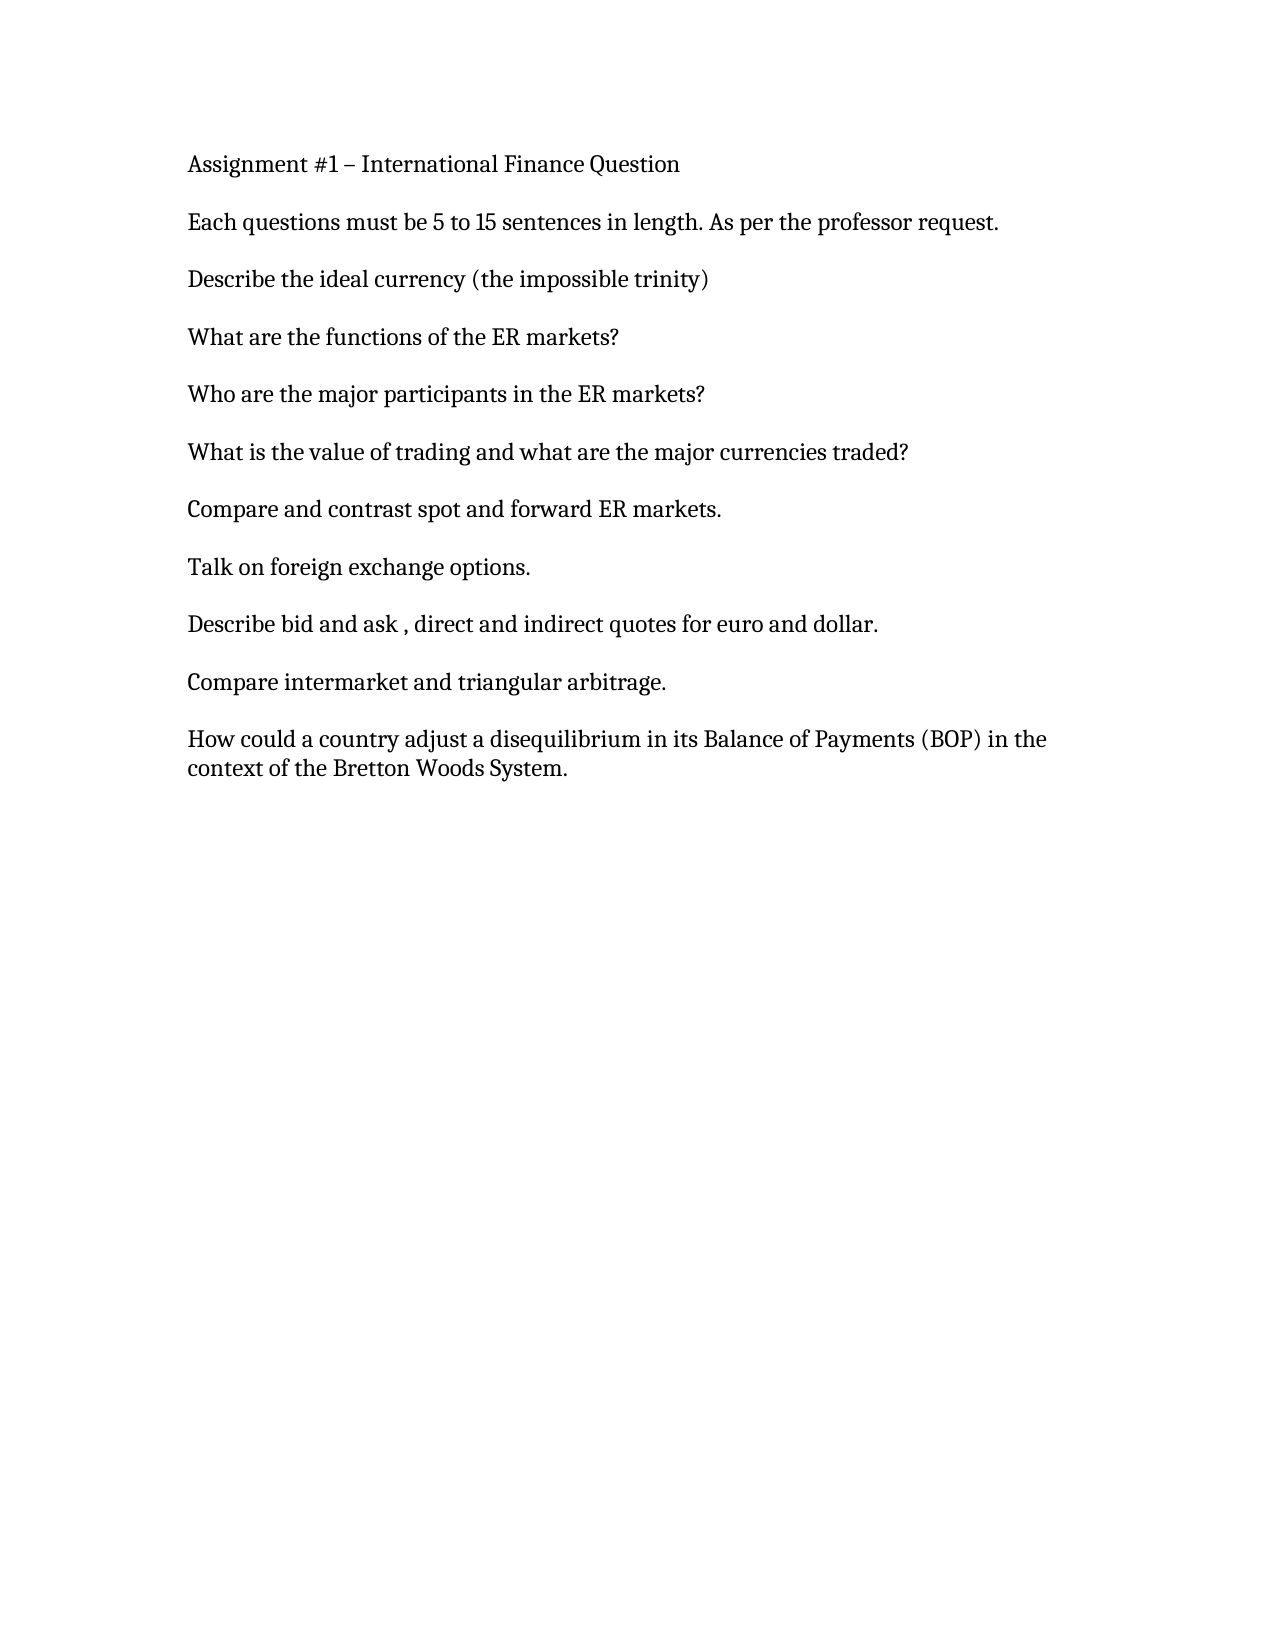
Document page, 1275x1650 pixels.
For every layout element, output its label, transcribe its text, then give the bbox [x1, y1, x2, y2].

text How could a country adjust a disequilibrium in its Balance of Payments (BOP) in the context of the Bretton Woods System. [187, 725, 1087, 782]
text Talk on foreign exchange options. [187, 552, 1087, 581]
text Describe bid and ask , direct and indirect quotes for euro and dollar. [187, 610, 1087, 639]
text Who are the major participants in the ER markets? [187, 380, 1087, 409]
text Describe the ideal currency (the impossible trinity) [187, 265, 1087, 294]
text What is the value of trading and what are the major currencies traded? [187, 437, 1087, 466]
text What are the functions of the ER markets? [187, 322, 1087, 351]
text Compare and contrast spot and forward ER markets. [187, 495, 1087, 524]
text Assignment #1 – International Finance Question [187, 150, 1087, 179]
text Each questions must be 5 to 15 sentences in length. As per the professor request. [187, 207, 1087, 236]
text Compare intermarket and triangular arbitrage. [187, 667, 1087, 696]
